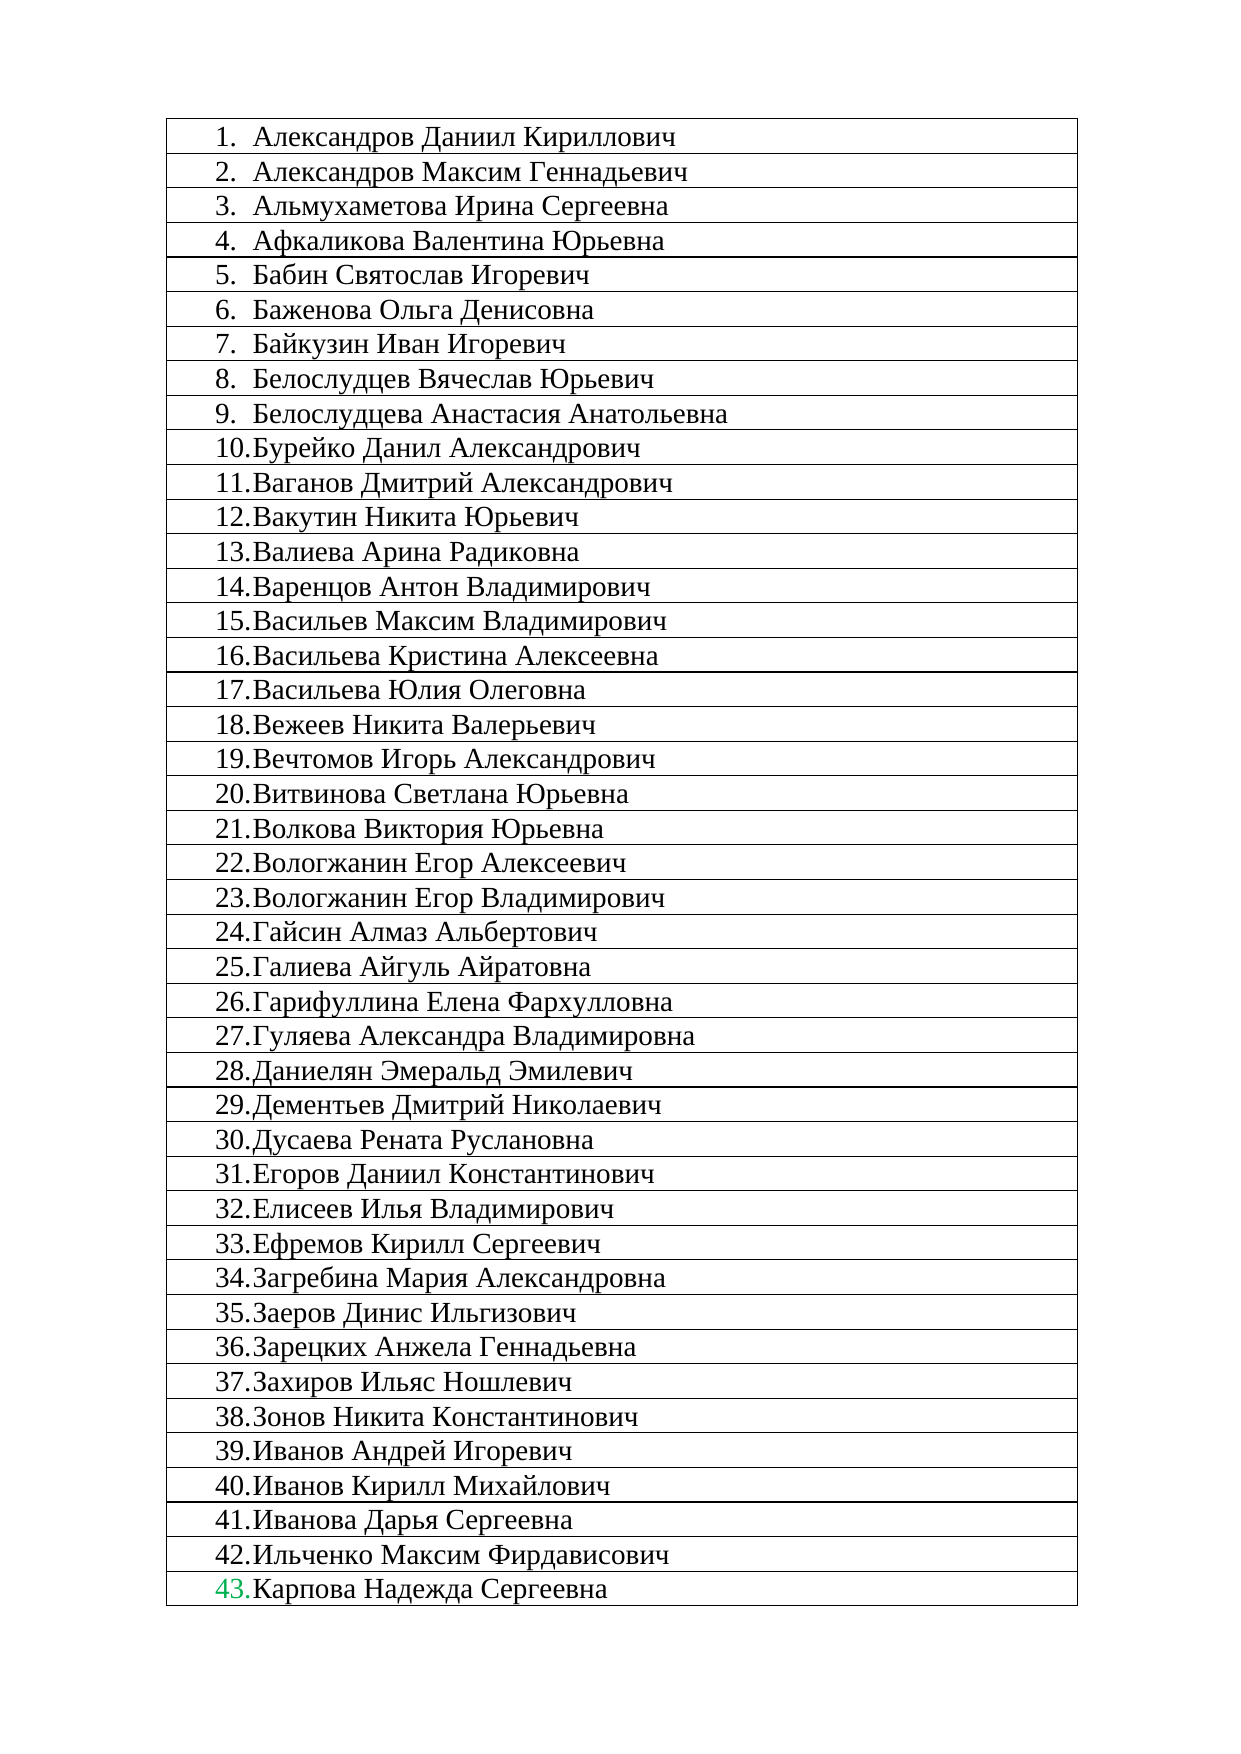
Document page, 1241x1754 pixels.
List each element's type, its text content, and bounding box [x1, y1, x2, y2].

table_cell Заеров Динис Ильгизович [167, 1295, 1077, 1328]
table_cell Дусаева Рената Руслановна [167, 1122, 1077, 1156]
table_cell Вечтомов Игорь Александрович [167, 742, 1077, 775]
table_cell Зонов Никита Константинович [167, 1399, 1077, 1432]
table_cell Варенцов Антон Владимирович [167, 569, 1077, 602]
table_cell Иванова Дарья Сергеевна [167, 1503, 1077, 1536]
table_cell Вологжанин Егор Алексеевич [167, 845, 1077, 879]
table_cell Зарецких Анжела Геннадьевна [167, 1330, 1077, 1363]
table_cell Захиров Ильяс Ношлевич [167, 1364, 1077, 1398]
table_cell Елисеев Илья Владимирович [167, 1191, 1077, 1225]
table_cell Иванов Кирилл Михайлович [167, 1468, 1077, 1501]
table_cell Вологжанин Егор Владимирович [167, 880, 1077, 913]
table_cell Даниелян Эмеральд Эмилевич [167, 1053, 1077, 1086]
table_cell Васильева Кристина Алексеевна [167, 638, 1077, 671]
table_cell Васильева Юлия Олеговна [167, 673, 1077, 706]
table_cell Гайсин Алмаз Альбертович [167, 915, 1077, 948]
table_cell Витвинова Светлана Юрьевна [167, 776, 1077, 810]
table_cell Белослудцев Вячеслав Юрьевич [167, 361, 1077, 395]
table_cell Гарифуллина Елена Фархулловна [167, 984, 1077, 1017]
table_cell Альмухаметова Ирина Сергеевна [167, 188, 1077, 222]
table_cell Загребина Мария Александровна [167, 1260, 1077, 1294]
table_cell Галиева Айгуль Айратовна [167, 949, 1077, 983]
table_cell Гуляева Александра Владимировна [167, 1018, 1077, 1052]
table_cell Егоров Даниил Константинович [167, 1157, 1077, 1190]
table_cell Карпова Надежда Сергеевна [167, 1572, 1077, 1605]
table_cell Дементьев Дмитрий Николаевич [167, 1088, 1077, 1121]
table_cell Васильев Максим Владимирович [167, 603, 1077, 637]
table_cell Ефремов Кирилл Сергеевич [167, 1226, 1077, 1259]
table_cell Иванов Андрей Игоревич [167, 1433, 1077, 1467]
table_cell Байкузин Иван Игоревич [167, 327, 1077, 360]
table_cell Бабин Святослав Игоревич [167, 258, 1077, 291]
table_cell Александров Максим Геннадьевич [167, 154, 1077, 187]
table_cell Ваганов Дмитрий Александрович [167, 465, 1077, 498]
table_cell Ильченко Максим Фирдависович [167, 1537, 1077, 1571]
table_cell Бурейко Данил Александрович [167, 430, 1077, 464]
table_cell Вежеев Никита Валерьевич [167, 707, 1077, 741]
table_cell Вакутин Никита Юрьевич [167, 500, 1077, 533]
table_cell Белослудцева Анастасия Анатольевна [167, 396, 1077, 429]
table_cell Афкаликова Валентина Юрьевна [167, 223, 1077, 256]
table_cell Баженова Ольга Денисовна [167, 292, 1077, 326]
table_cell Валиева Арина Радиковна [167, 534, 1077, 568]
table_cell Волкова Виктория Юрьевна [167, 811, 1077, 844]
table_header Александров Даниил Кириллович [167, 119, 1077, 153]
